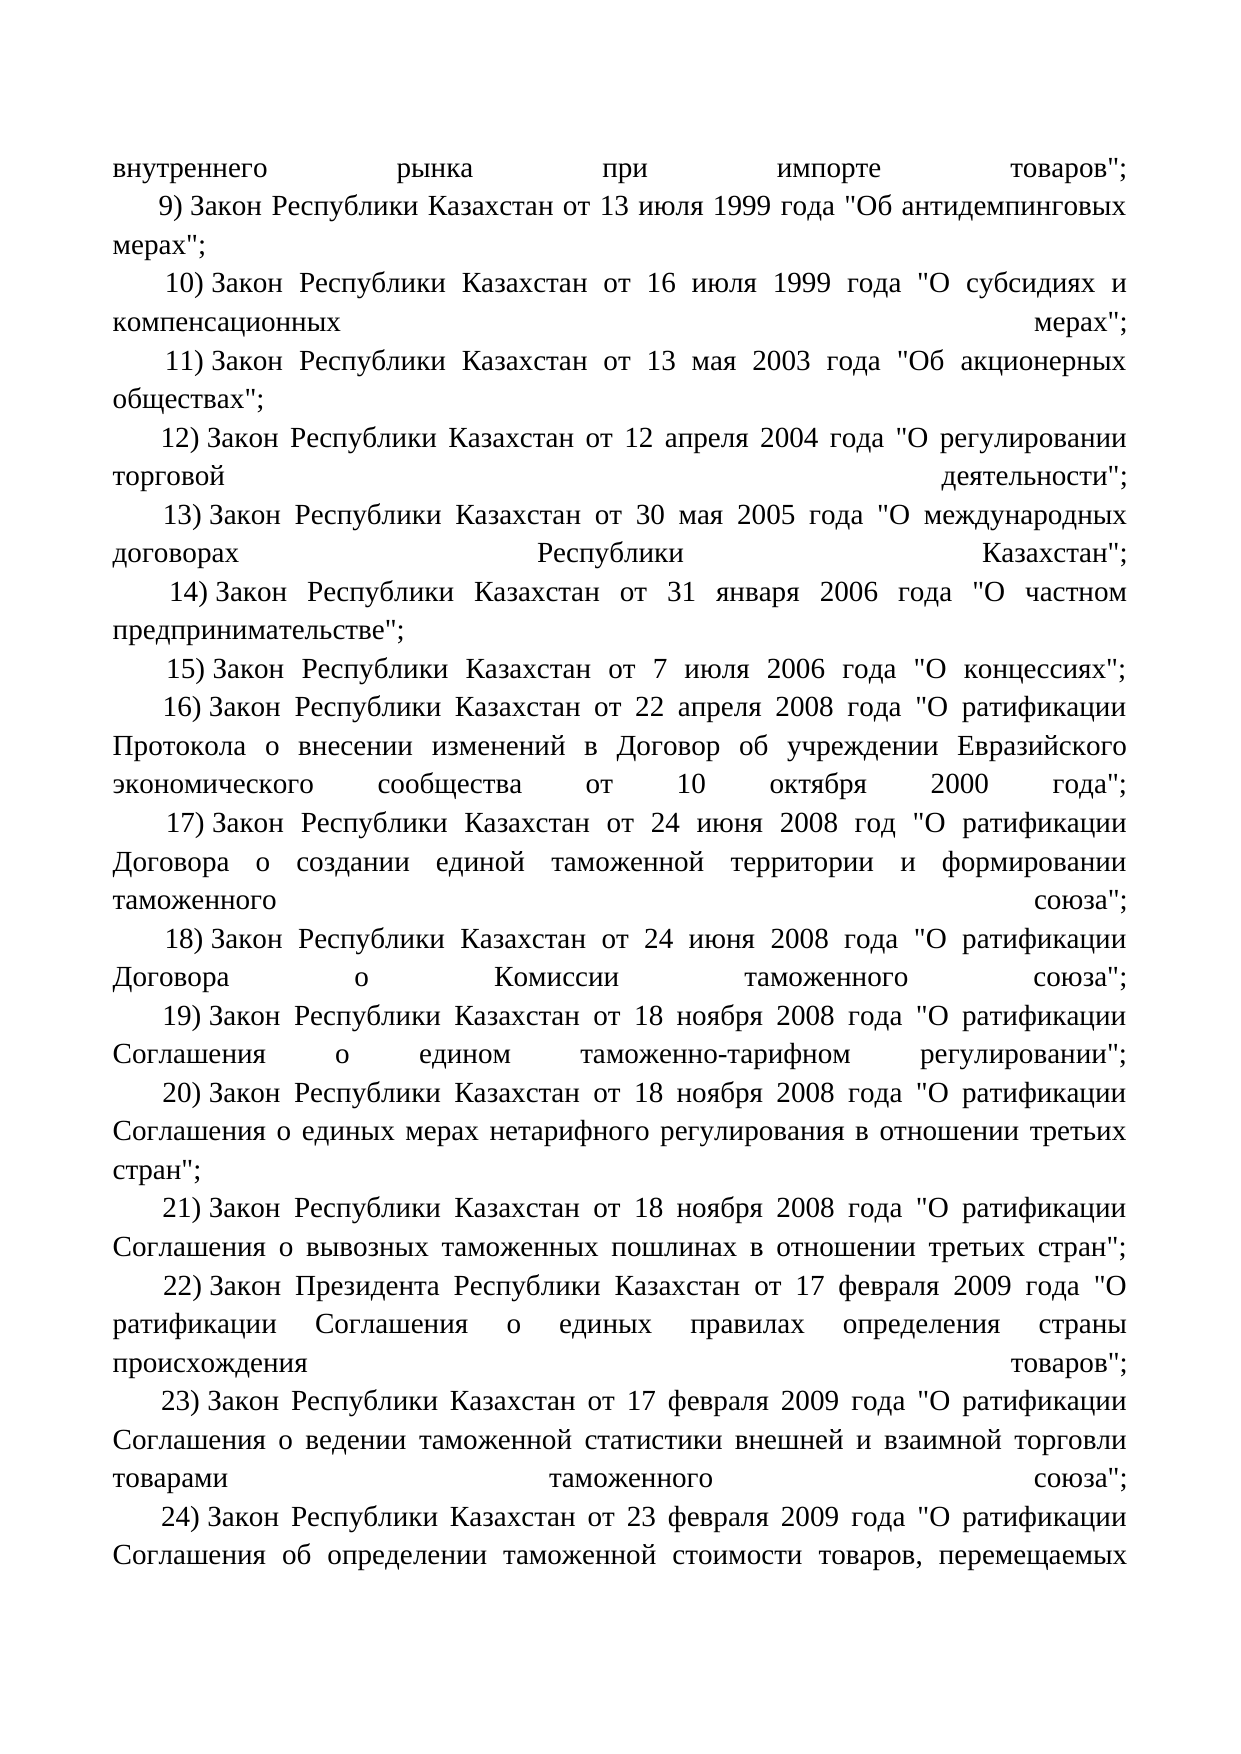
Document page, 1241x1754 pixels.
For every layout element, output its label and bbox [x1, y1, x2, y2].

text [112, 150, 1128, 1571]
